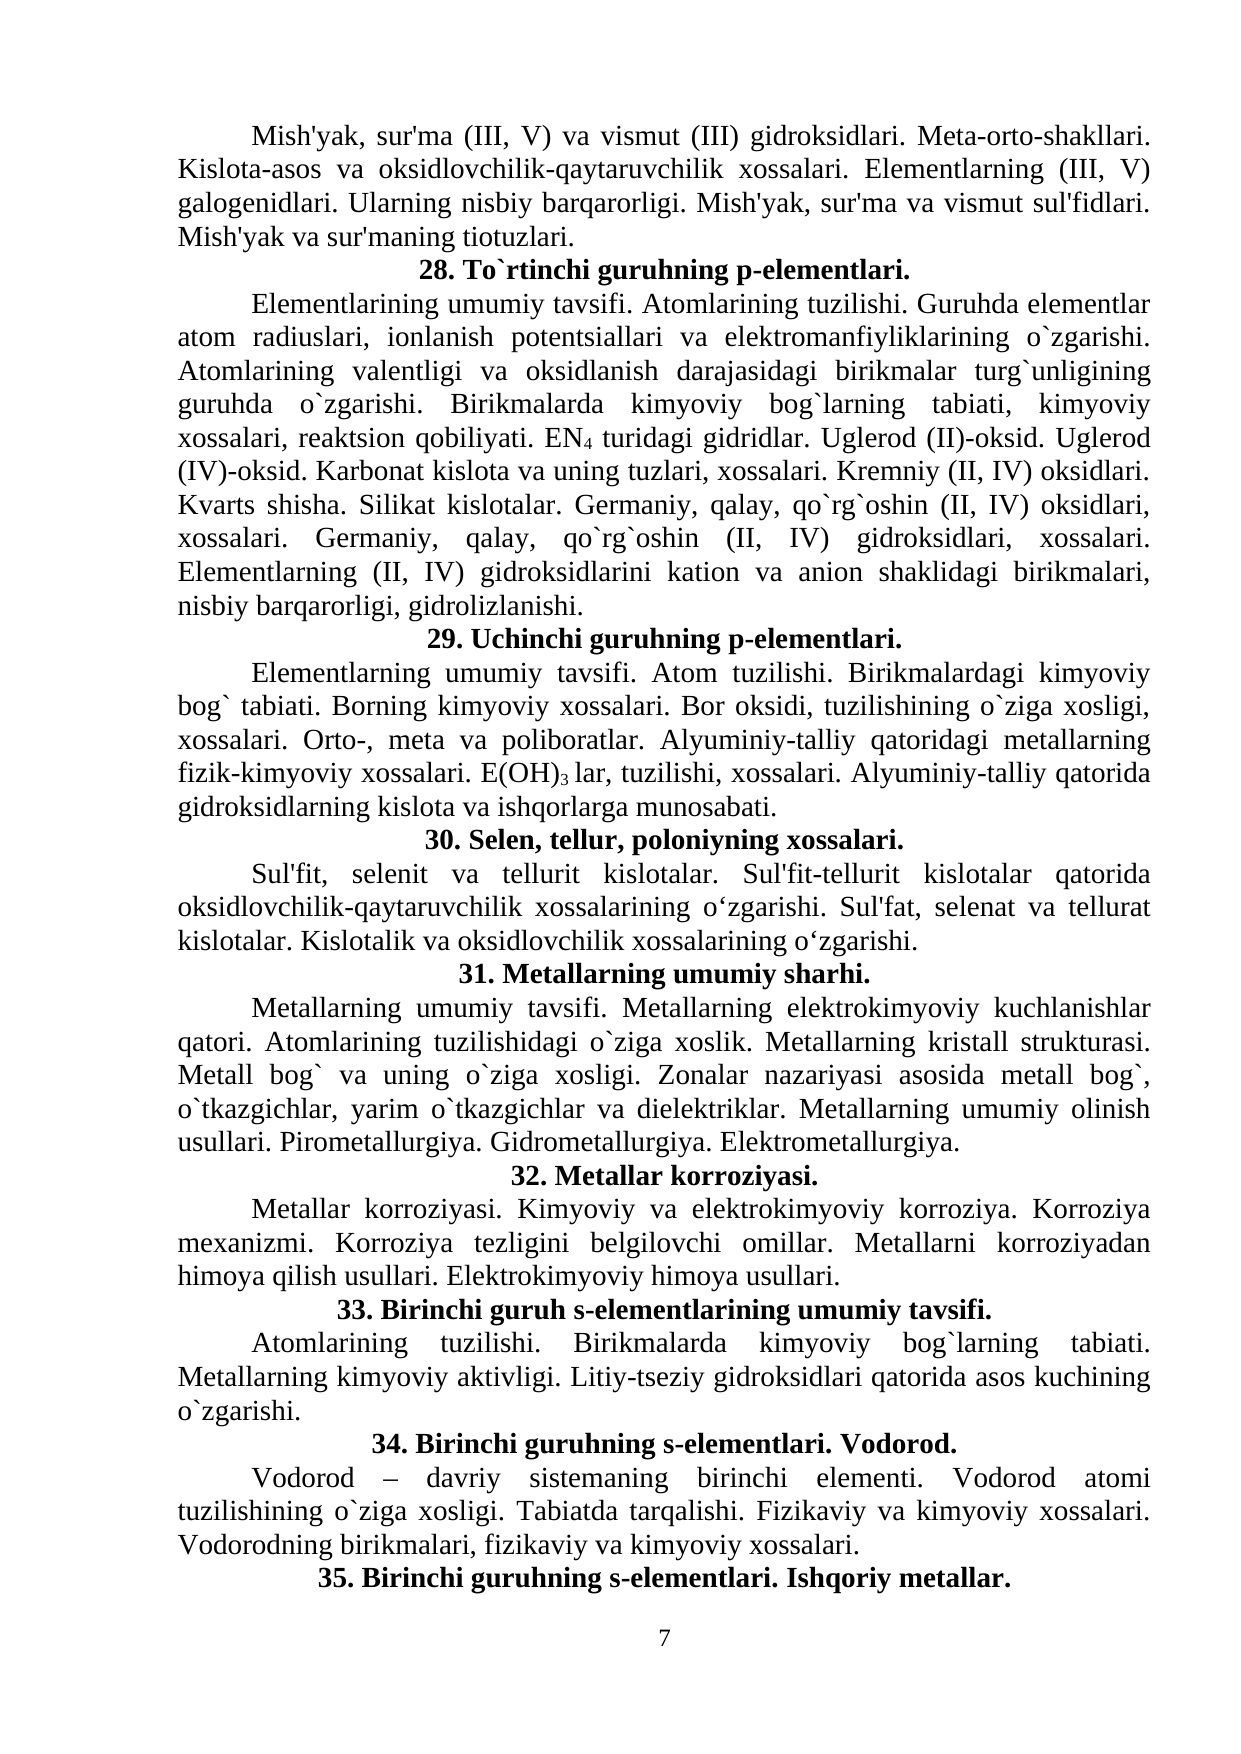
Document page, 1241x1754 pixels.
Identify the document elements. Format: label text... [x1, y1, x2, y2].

text 35. Birinchi guruhning s-elementlari. Ishqoriy metallar. [177, 1560, 1152, 1594]
text Metallarning umumiy tavsifi. Metallarning elektrokimyoviy kuchlanishlar qatori. Atomlarining tuzilishidagi o`ziga xoslik. Metallarning kristall strukturasi. Metall bog` va uning o`ziga xosligi. Zonalar nazariyasi asosida metall bog`, o`tkazgichlar, yarim o`tkazgichlar va dielektriklar. Metallarning umumiy olinish usullari. Pirometallurgiya. Gidrometallurgiya. Elektrometallurgiya. [177, 990, 1152, 1158]
text 28. To`rtinchi guruhning p-elementlari. [177, 252, 1152, 286]
text 30. Selen, tellur, poloniyning xossalari. [177, 822, 1152, 856]
text 29. Uchinchi guruhning p-elementlari. [177, 621, 1152, 655]
text 31. Metallarning umumiy sharhi. [177, 957, 1152, 990]
text 34. Birinchi guruhning s-elementlari. Vodorod. [177, 1426, 1152, 1460]
text Elementlarning umumiy tavsifi. Atom tuzilishi. Birikmalardagi kimyoviy bog` tabiati. Borning kimyoviy xossalari. Bor oksidi, tuzilishining o`ziga xosligi, xossalari. Orto-, meta va poliboratlar. Alyuminiy-talliy qatoridagi metallarning fizik-kimyoviy xossalari. E(OH)3 lar, tuzilishi, xossalari. Alyuminiy-talliy qatorida gidroksidlarning kislota va ishqorlarga munosabati. [177, 655, 1152, 822]
text Mish'yak, sur'ma (III, V) va vismut (III) gidroksidlari. Meta-orto-shakllari. Kislota-asos va oksidlovchilik-qaytaruvchilik xossalari. Elementlarning (III, V) galogenidlari. Ularning nisbiy barqarorligi. Mish'yak, sur'ma va vismut sul'fidlari. Mish'yak va sur'maning tiotuzlari. [177, 118, 1152, 252]
text Vodorod – davriy sistemaning birinchi elementi. Vodorod atomi tuzilishining o`ziga xosligi. Tabiatda tarqalishi. Fizikaviy va kimyoviy xossalari. Vodorodning birikmalari, fizikaviy va kimyoviy xossalari. [177, 1460, 1152, 1560]
text Sul'fit, selenit va tellurit kislotalar. Sul'fit-tellurit kislotalar qatorida oksidlovchilik-qaytaruvchilik xossalarining o‘zgarishi. Sul'fat, selenat va tellurat kislotalar. Kislotalik va oksidlovchilik xossalarining o‘zgarishi. [177, 856, 1152, 957]
text Elementlarining umumiy tavsifi. Atomlarining tuzilishi. Guruhda elementlar atom radiuslari, ionlanish potentsiallari va elektromanfiyliklarining o`zgarishi. Atomlarining valentligi va oksidlanish darajasidagi birikmalar turg`unligining guruhda o`zgarishi. Birikmalarda kimyoviy bog`larning tabiati, kimyoviy xossalari, reaktsion qobiliyati. EN4 turidagi gidridlar. Uglerod (II)-oksid. Uglerod (IV)-oksid. Karbonat kislota va uning tuzlari, xossalari. Kremniy (II, IV) oksidlari. Kvarts shisha. Silikat kislotalar. Germaniy, qalay, qo`rg`oshin (II, IV) oksidlari, xossalari. Germaniy, qalay, qo`rg`oshin (II, IV) gidroksidlari, xossalari. Elementlarning (II, IV) gidroksidlarini kation va anion shaklidagi birikmalari, nisbiy barqarorligi, gidrolizlanishi. [177, 286, 1152, 621]
text 33. Birinchi guruh s-elementlarining umumiy tavsifi. [177, 1292, 1152, 1326]
text Atomlarining tuzilishi. Birikmalarda kimyoviy bog`larning tabiati. Metallarning kimyoviy aktivligi. Litiy-tseziy gidroksidlari qatorida asos kuchining o`zgarishi. [177, 1326, 1152, 1426]
text 32. Metallar korroziyasi. [177, 1158, 1152, 1191]
text Metallar korroziyasi. Kimyoviy va elektrokimyoviy korroziya. Korroziya mexanizmi. Korroziya tezligini belgilovchi omillar. Metallarni korroziyadan himoya qilish usullari. Elektrokimyoviy himoya usullari. [177, 1191, 1152, 1292]
